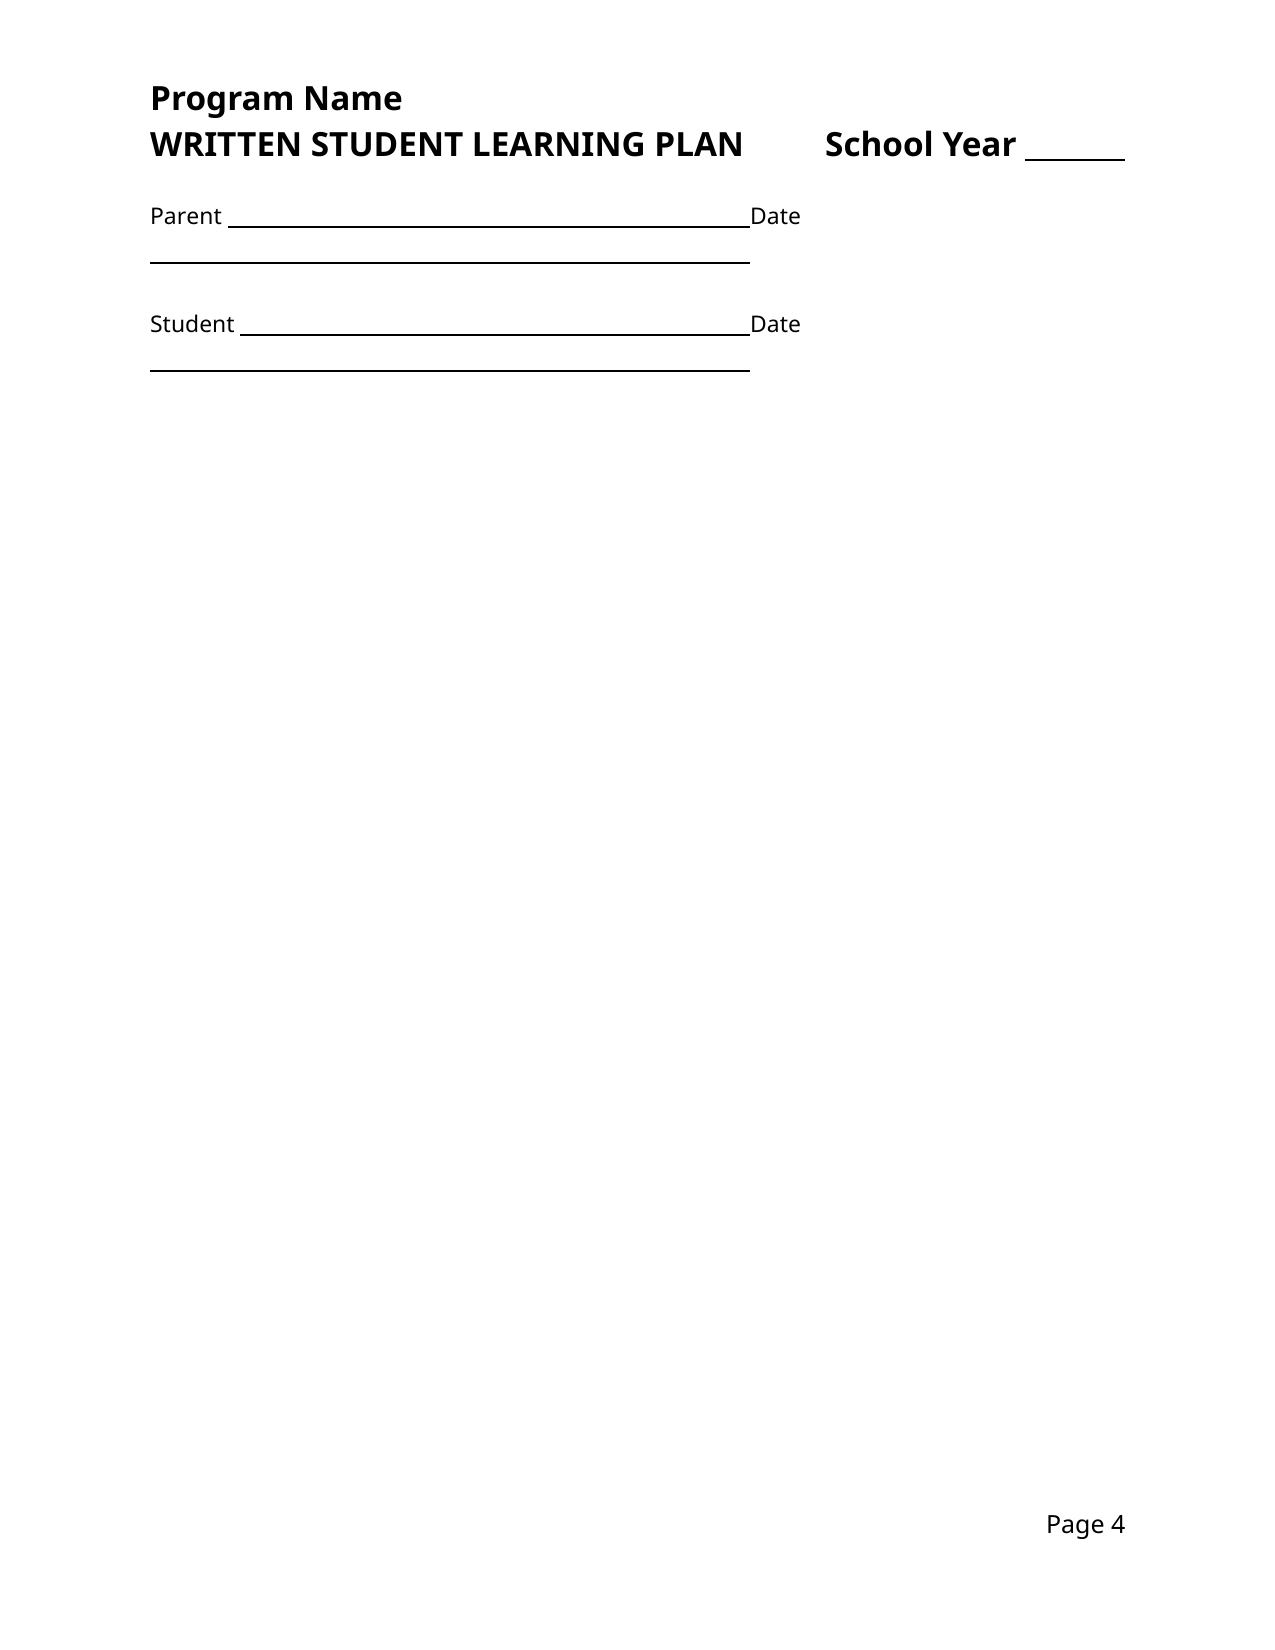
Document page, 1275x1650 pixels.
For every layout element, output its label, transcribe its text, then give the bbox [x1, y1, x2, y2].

text Parent Date [150, 200, 1125, 267]
text Student Date Student name Grade [150, 308, 1125, 375]
